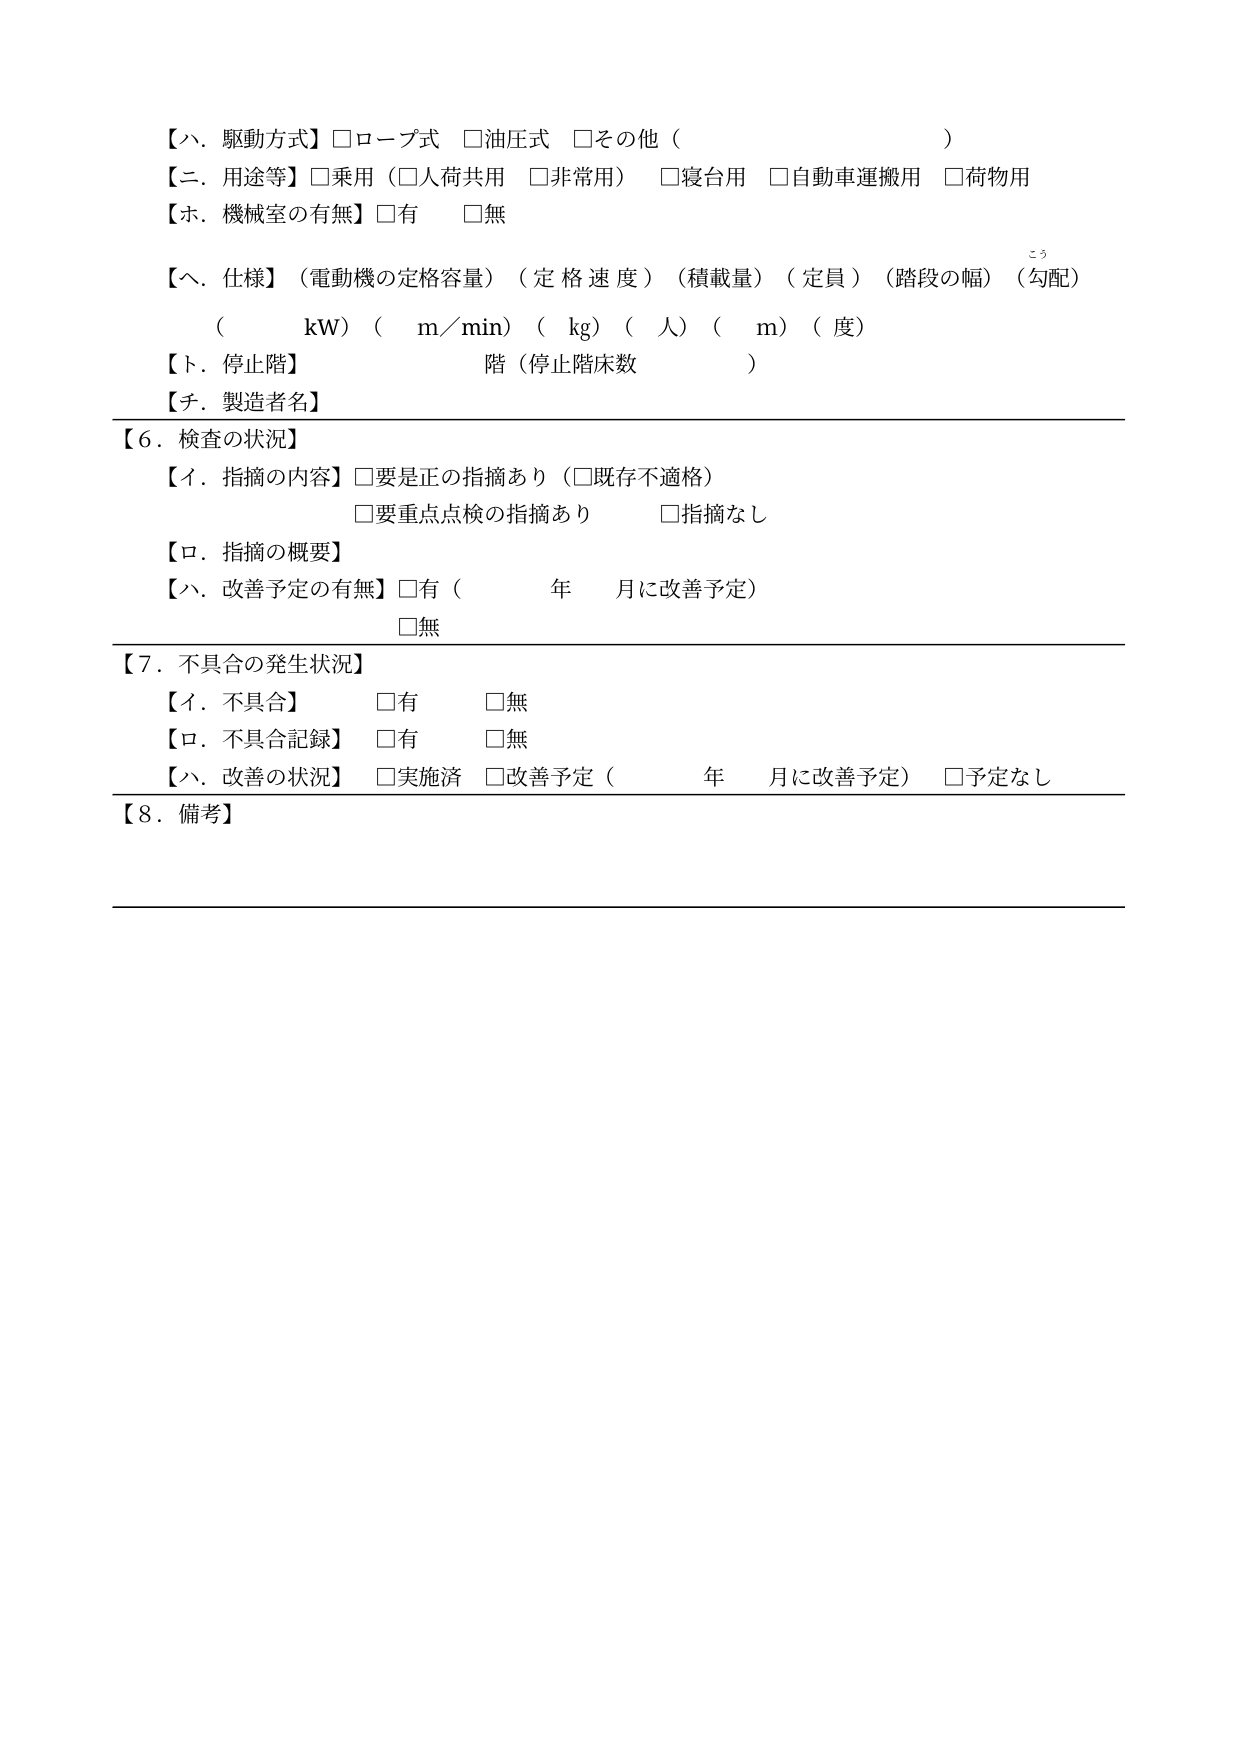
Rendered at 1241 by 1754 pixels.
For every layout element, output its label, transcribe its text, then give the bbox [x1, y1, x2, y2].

text 【６．検査の状況】 [112, 421, 1125, 457]
text 【チ．製造者名】 [112, 382, 1125, 418]
text 【イ．指摘の内容】□要是正の指摘あり（□既存不適格） [112, 457, 1125, 494]
text 【８．備考】 [112, 796, 1125, 832]
text 【ハ．改善の状況】 □実施済 □改善予定（ 年 月に改善予定） □予定なし [112, 757, 1125, 793]
text 【ロ．不具合記録】 □有 □無 [112, 719, 1125, 757]
text 【ヘ．仕様】（電動機の定格容量）（ 定 格 速 度 ）（積載量）（ 定員 ）（踏段の幅）（配） [112, 232, 1125, 307]
text 【ハ．改善予定の有無】□有（ 年 月に改善予定） [112, 569, 1125, 607]
text 【７．不具合の発生状況】 [112, 646, 1125, 682]
text □要重点点検の指摘あり □指摘なし [112, 494, 1125, 532]
text 【ロ．指摘の概要】 [112, 532, 1125, 569]
text □無 [112, 607, 1125, 643]
text 【ホ．機械室の有無】□有 □無 [112, 194, 1125, 232]
text 【ト．停止階】 階（停止階床数 ） [112, 344, 1125, 382]
text 【イ．不具合】 □有 □無 [112, 682, 1125, 719]
text （ kW）（ ｍ／min）（ ㎏）（ 人）（ ｍ）（ 度） [112, 307, 1125, 344]
text 【ニ．用途等】□乗用（□人荷共用 □非常用） □寝台用 □自動車運搬用 □荷物用 [112, 157, 1125, 194]
text 【ハ．駆動方式】□ロープ式 □油圧式 □その他（ ） [112, 119, 1125, 157]
